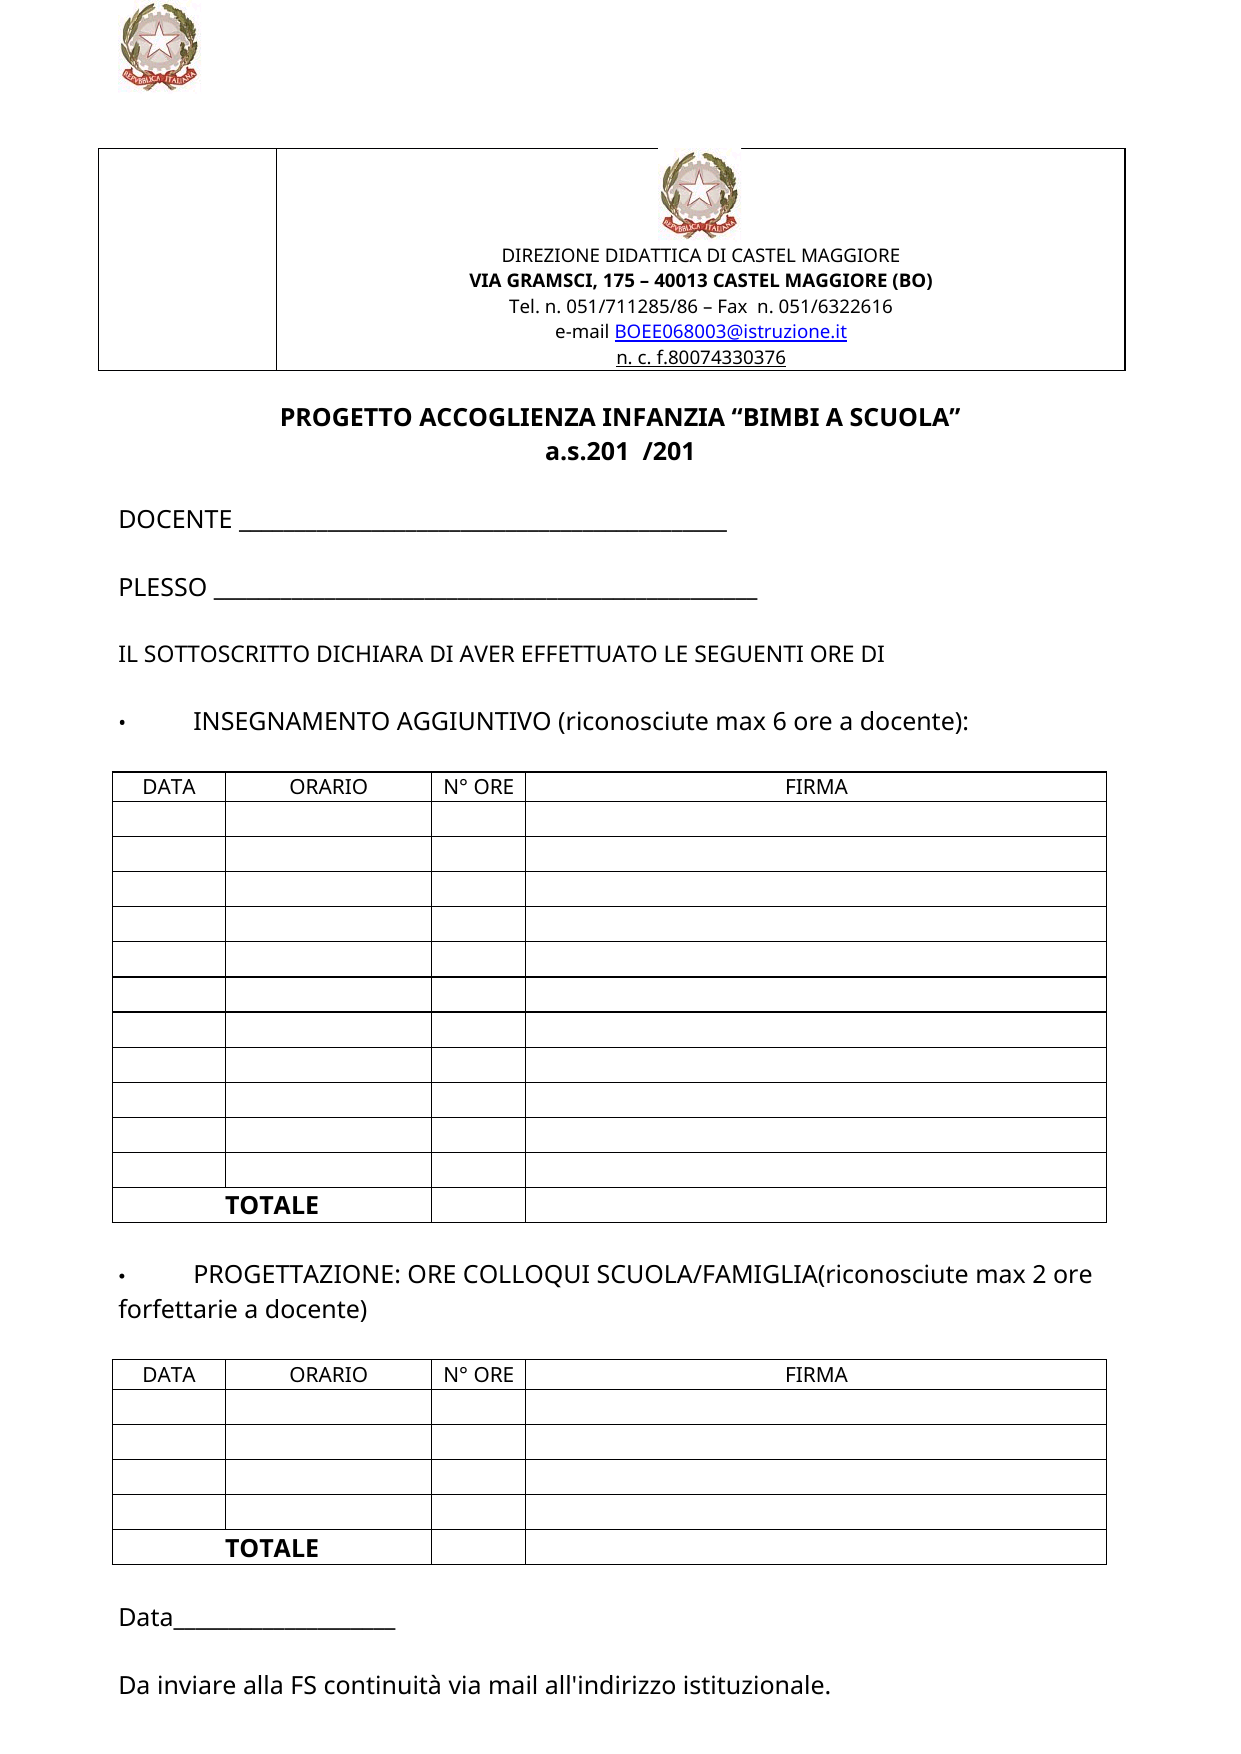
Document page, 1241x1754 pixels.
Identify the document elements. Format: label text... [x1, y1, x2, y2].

list PROGETTAZIONE: ORE COLLOQUI SCUOLA/FAMIGLIA(riconosciute max 2 ore forfettarie a docente) [118, 1257, 1122, 1325]
table_cell [421, 1495, 431, 1529]
table_cell [526, 1048, 537, 1082]
table_cell [226, 872, 237, 906]
text Da inviare alla FS continuità via mail all'indirizzo istituzionale. [118, 1668, 1122, 1702]
table_cell [113, 1153, 123, 1187]
table_cell [526, 837, 537, 871]
table_cell [214, 1048, 225, 1082]
table_cell [514, 1118, 525, 1152]
table_cell [226, 907, 237, 941]
table_cell [1096, 1153, 1106, 1187]
table_cell [526, 802, 537, 836]
table_cell [526, 1425, 537, 1459]
table_cell [514, 872, 525, 906]
table_cell [514, 942, 525, 976]
table_cell [421, 1083, 431, 1117]
table_cell [1096, 802, 1106, 836]
table_cell [432, 1048, 443, 1082]
table_cell [214, 1153, 225, 1187]
table_cell [226, 837, 237, 871]
text DOCENTE ____________________________________________ [118, 502, 1122, 536]
text IL SOTTOSCRITTO DICHIARA DI AVER EFFETTUATO LE SEGUENTI ORE DI [118, 638, 1122, 669]
table_cell [421, 1390, 431, 1424]
table_cell [432, 1118, 443, 1152]
table_cell [432, 942, 443, 976]
table_cell [421, 1118, 431, 1152]
picture [658, 148, 742, 242]
table_cell [421, 1425, 431, 1459]
table_cell [214, 1495, 225, 1529]
table_cell [526, 1083, 537, 1117]
table_cell [514, 1188, 525, 1222]
list INSEGNAMENTO AGGIUNTIVO (riconosciute max 6 ore a docente): [118, 703, 1122, 737]
table_cell [514, 1048, 525, 1082]
table_cell [1096, 1530, 1106, 1564]
table_cell [432, 1460, 443, 1494]
table_cell [226, 1460, 237, 1494]
table_cell [514, 1390, 525, 1424]
table_cell [514, 1425, 525, 1459]
table_cell [1096, 978, 1106, 1011]
table_cell [113, 1425, 123, 1459]
table_cell [214, 872, 225, 906]
table_cell [432, 1013, 443, 1047]
table_cell [1096, 1495, 1106, 1529]
table_cell [214, 1118, 225, 1152]
table_cell [514, 802, 525, 836]
table_cell [432, 1188, 443, 1222]
table_cell [1096, 942, 1106, 976]
table_cell [214, 802, 225, 836]
table_cell [226, 1048, 237, 1082]
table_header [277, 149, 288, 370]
table_cell [514, 1495, 525, 1529]
table_cell [1096, 1118, 1106, 1152]
table_cell [214, 1013, 225, 1047]
table_cell [432, 837, 443, 871]
table_cell [514, 978, 525, 1011]
table_cell [432, 907, 443, 941]
table_cell [226, 942, 237, 976]
table_cell [526, 872, 537, 906]
table_cell [113, 942, 123, 976]
table_cell [226, 1390, 237, 1424]
table_cell [113, 907, 123, 941]
table_cell [432, 1425, 443, 1459]
table_cell [421, 1013, 431, 1047]
table_cell [526, 1013, 537, 1047]
table_cell [214, 978, 225, 1011]
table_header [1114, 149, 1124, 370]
table_cell [226, 1495, 237, 1529]
table_cell [113, 1048, 123, 1082]
text PROGETTO ACCOGLIENZA INFANZIA “BIMBI A SCUOLA” [118, 399, 1122, 433]
table_cell [526, 978, 537, 1011]
table_cell [1096, 907, 1106, 941]
table_cell [514, 907, 525, 941]
table_cell [421, 872, 431, 906]
table_cell [526, 1495, 537, 1529]
table_cell [226, 1083, 237, 1117]
table_cell [113, 1118, 123, 1152]
table_cell [421, 1048, 431, 1082]
table_cell [526, 1118, 537, 1152]
table_cell [526, 907, 537, 941]
table_cell [526, 1188, 537, 1222]
text Data____________________ [118, 1599, 1122, 1633]
table_cell [526, 1530, 537, 1564]
table_cell [214, 942, 225, 976]
table_cell [421, 802, 431, 836]
table_cell [514, 1460, 525, 1494]
table_cell [226, 802, 237, 836]
table_cell [226, 1425, 237, 1459]
table_cell [113, 872, 123, 906]
table_cell [421, 1153, 431, 1187]
table_cell [432, 1153, 443, 1187]
table_cell [514, 837, 525, 871]
table_cell [514, 1530, 525, 1564]
table_cell [1096, 1013, 1106, 1047]
table_cell [113, 978, 123, 1011]
table_cell [214, 907, 225, 941]
table_cell [1096, 1460, 1106, 1494]
table_cell [214, 1460, 225, 1494]
table_cell [514, 1153, 525, 1187]
table_cell [432, 1530, 443, 1564]
picture [118, 0, 202, 94]
table_cell [1096, 1083, 1106, 1117]
table_cell [514, 1013, 525, 1047]
table_cell [526, 1460, 537, 1494]
table_cell [226, 1153, 237, 1187]
table_cell [113, 1013, 123, 1047]
table_cell [421, 907, 431, 941]
table_cell [214, 1083, 225, 1117]
table_cell [214, 837, 225, 871]
table_cell [432, 1083, 443, 1117]
table_cell [1096, 1048, 1106, 1082]
table_cell [113, 1390, 123, 1424]
table_cell [421, 837, 431, 871]
table_cell [113, 1495, 123, 1529]
table_cell [1096, 1390, 1106, 1424]
text PLESSO _________________________________________________ [118, 570, 1122, 604]
table_cell [1096, 872, 1106, 906]
table_cell [421, 1460, 431, 1494]
table_cell [113, 837, 123, 871]
table_cell [1096, 1188, 1106, 1222]
table_cell [226, 1118, 237, 1152]
table_cell [1096, 1425, 1106, 1459]
table_cell [1096, 837, 1106, 871]
table_cell [226, 978, 237, 1011]
table_cell [432, 978, 443, 1011]
table_header [99, 149, 276, 370]
table_cell [113, 1083, 123, 1117]
table_cell [526, 1153, 537, 1187]
text a.s.201 /201 [118, 433, 1122, 468]
table_cell [526, 1390, 537, 1424]
table_cell [432, 1390, 443, 1424]
table_cell [526, 942, 537, 976]
table_cell [432, 872, 443, 906]
table_cell [421, 978, 431, 1011]
table_cell [421, 942, 431, 976]
table_cell [432, 1495, 443, 1529]
table_cell [432, 802, 443, 836]
table_cell [214, 1425, 225, 1459]
table_cell [226, 1013, 237, 1047]
table_cell [113, 802, 123, 836]
table_cell [214, 1390, 225, 1424]
table_cell [514, 1083, 525, 1117]
table_cell [113, 1460, 123, 1494]
